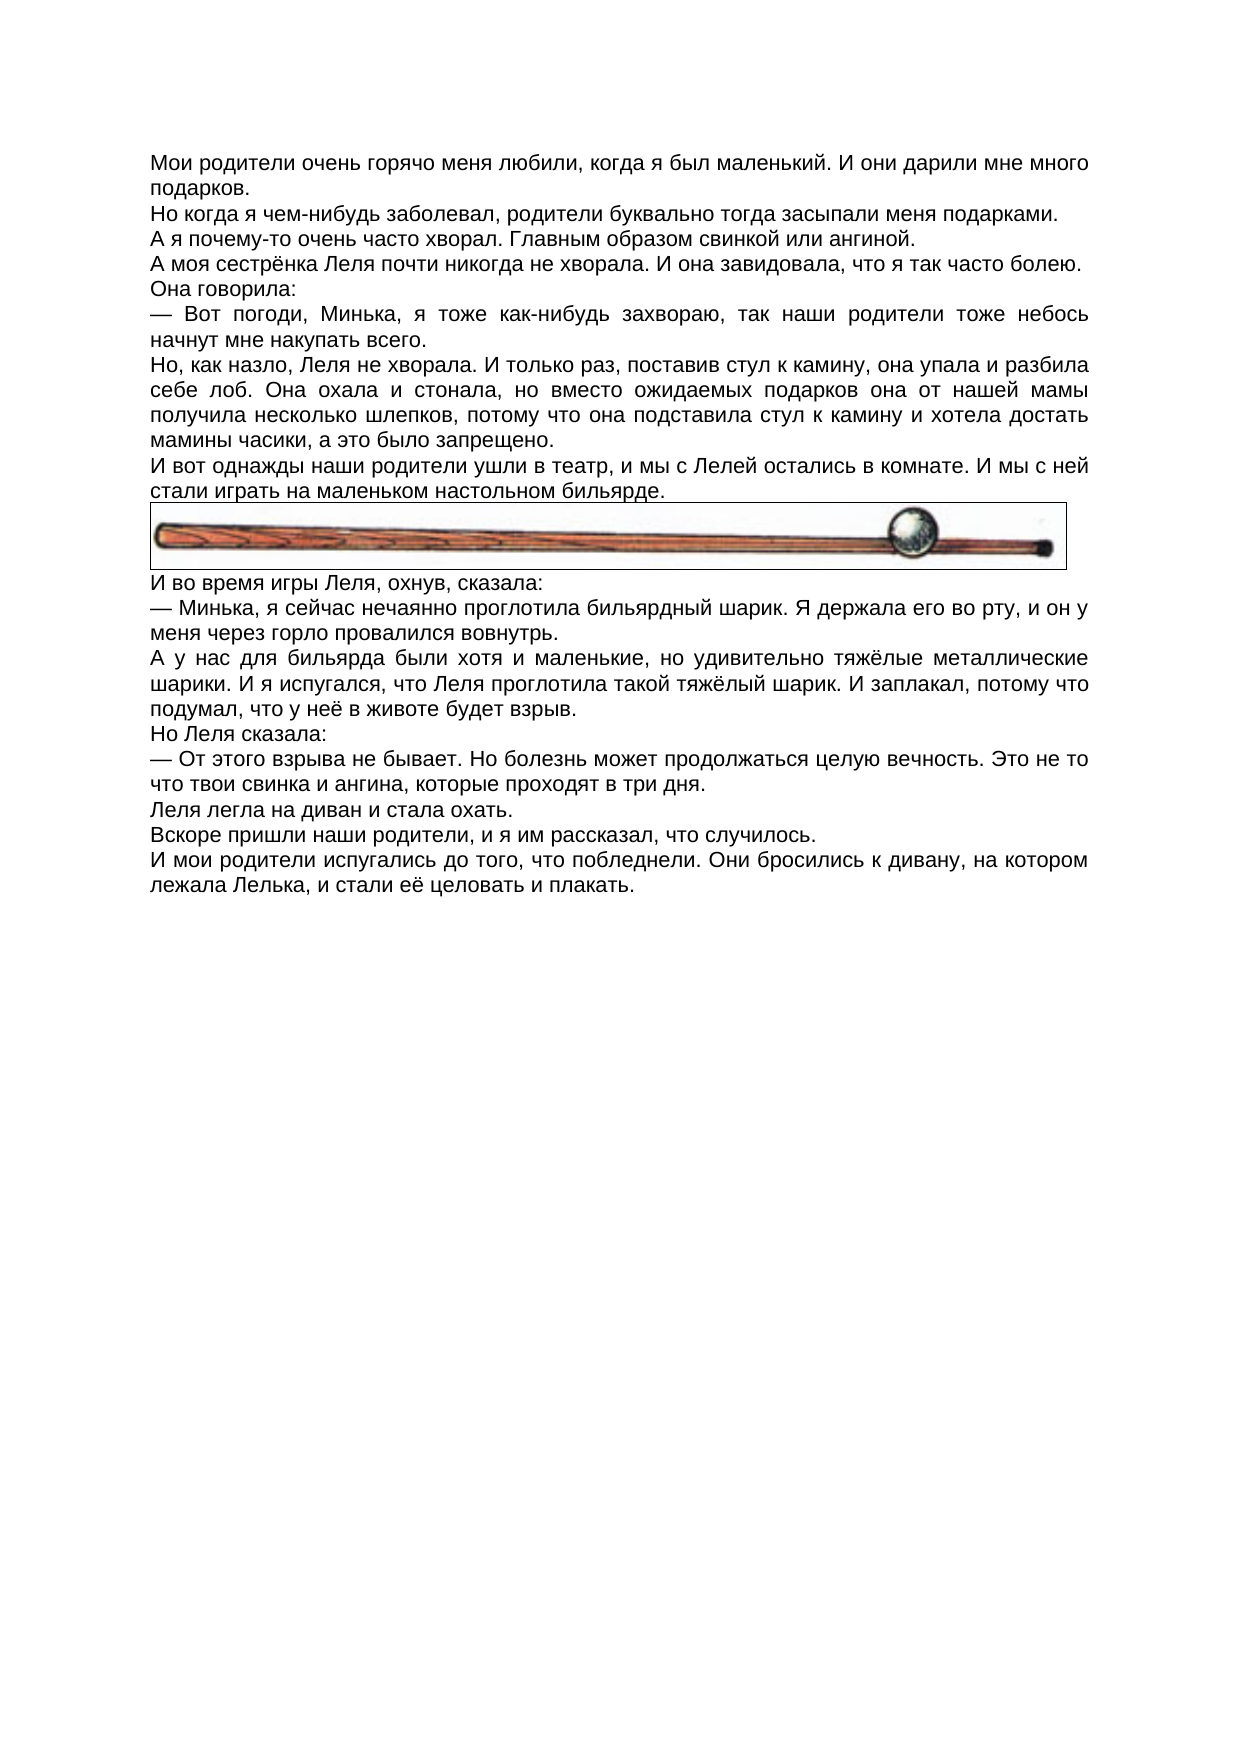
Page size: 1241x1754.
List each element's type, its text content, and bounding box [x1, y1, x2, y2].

text Она говорила: [150, 276, 1090, 301]
text Леля легла на диван и стала охать. [150, 797, 1090, 822]
text — Минька, я сейчас нечаянно проглотила бильярдный шарик. Я держала его во рту, и он у меня через горло провалился вовнутрь. [150, 595, 1090, 645]
text Но Леля сказала: [150, 721, 1090, 746]
text Мои родители очень горячо меня любили, когда я был маленький. И они дарили мне много подарков. [150, 150, 1090, 200]
text Вскоре пришли наши родители, и я им рассказал, что случилось. [150, 822, 1090, 847]
text Но, как назло, Леля не хворала. И только раз, поставив стул к камину, она упала и разбила себе лоб. Она охала и стонала, но вместо ожидаемых подарков она от нашей мамы получила несколько шлепков, потому что она подставила стул к камину и хотела достать мамины часики, а это было запрещено. [150, 352, 1090, 452]
text — Вот погоди, Минька, я тоже как-нибудь захвораю, так наши родители тоже небось начнут мне накупать всего. [150, 301, 1090, 352]
text И мои родители испугались до того, что побледнели. Они бросились к дивану, на котором лежала Лелька, и стали её целовать и плакать. [150, 847, 1090, 897]
picture [151, 503, 1066, 569]
text А я почему-то очень часто хворал. Главным образом свинкой или ангиной. [150, 226, 1090, 251]
text И вот однажды наши родители ушли в театр, и мы с Лелей остались в комнате. И мы с ней стали играть на маленьком настольном бильярде. [150, 452, 1090, 503]
text Но когда я чем-нибудь заболевал, родители буквально тогда засыпали меня подарками. [150, 200, 1090, 226]
text А у нас для бильярда были хотя и маленькие, но удивительно тяжёлые металлические шарики. И я испугался, что Леля проглотила такой тяжёлый шарик. И заплакал, потому что подумал, что у неё в животе будет взрыв. [150, 645, 1090, 721]
text А моя сестрёнка Леля почти никогда не хворала. И она завидовала, что я так часто болею. [150, 251, 1090, 276]
text — От этого взрыва не бывает. Но болезнь может продолжаться целую вечность. Это не то что твои свинка и ангина, которые проходят в три дня. [150, 746, 1090, 797]
text И во время игры Леля, охнув, сказала: [150, 570, 1090, 595]
